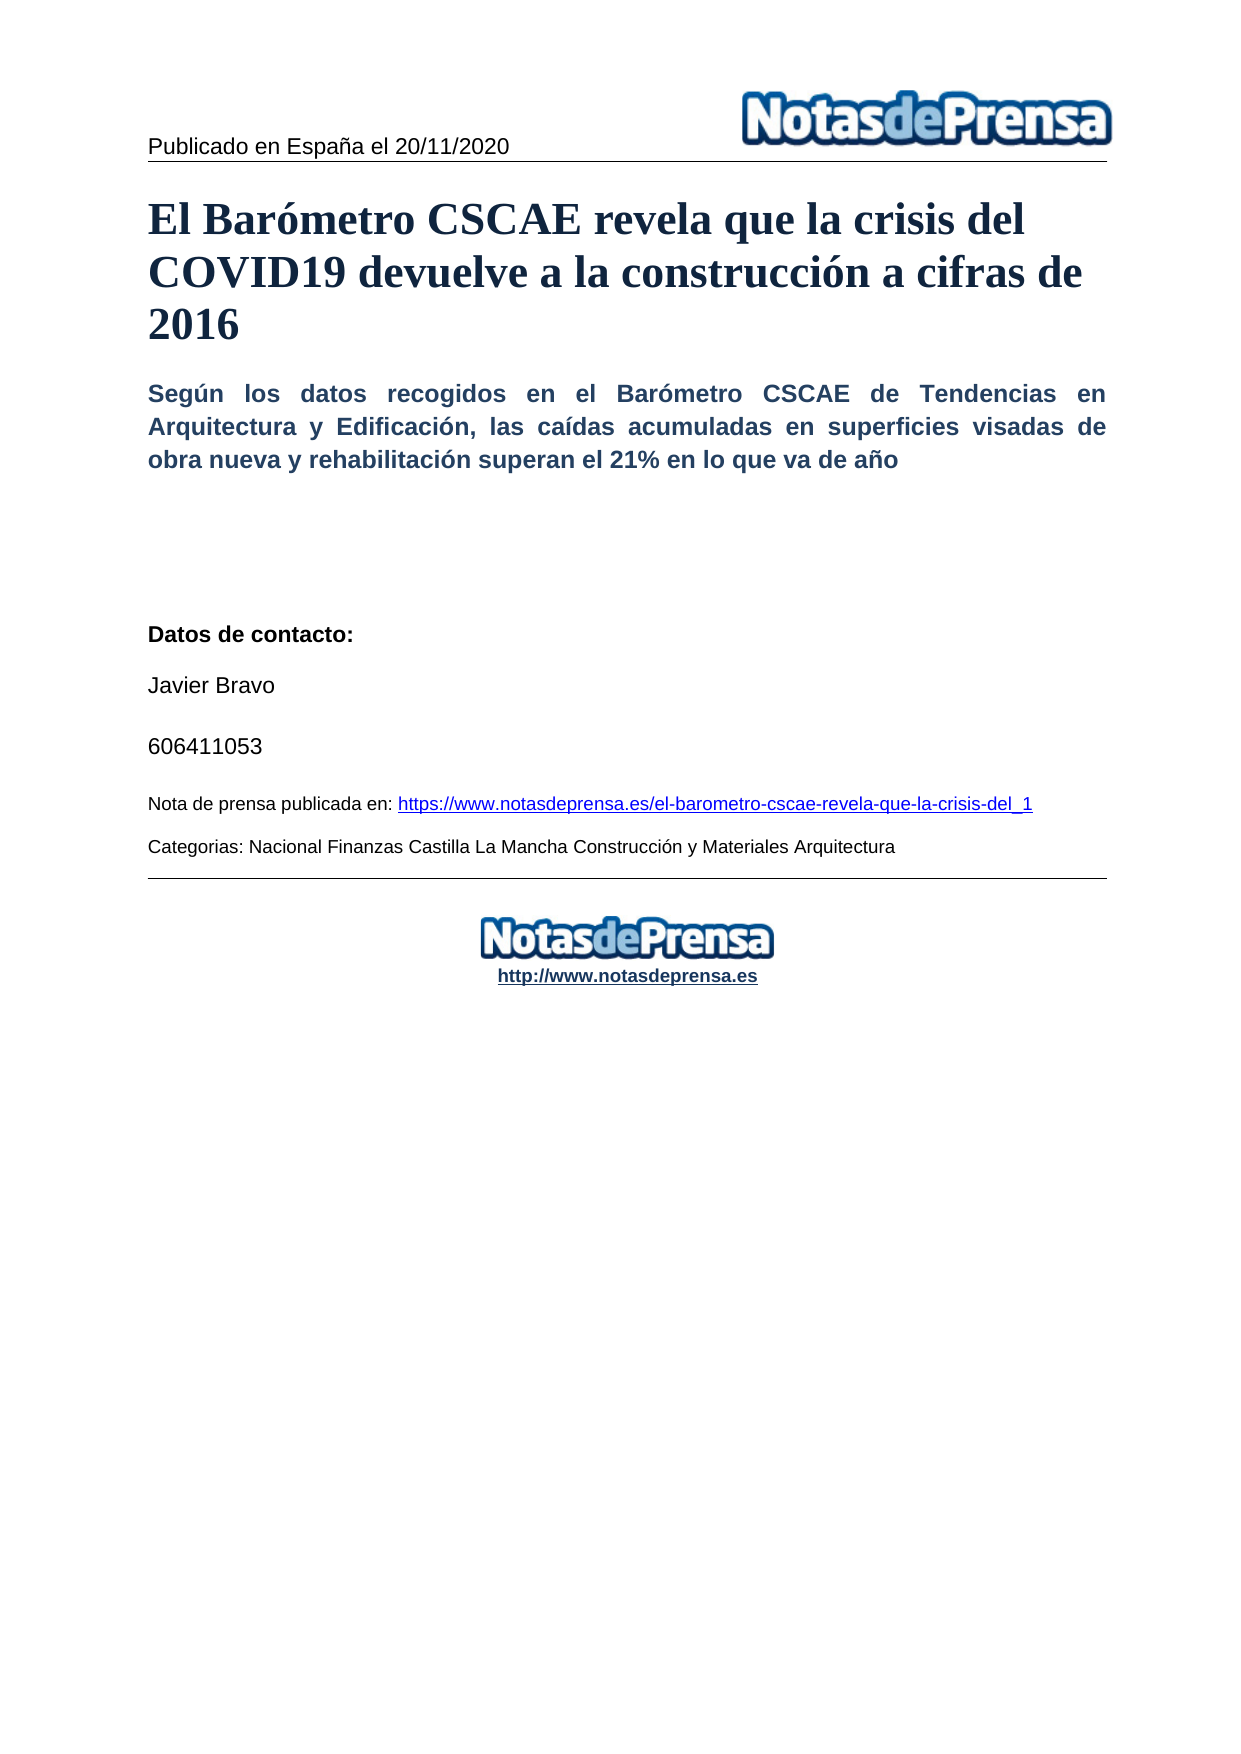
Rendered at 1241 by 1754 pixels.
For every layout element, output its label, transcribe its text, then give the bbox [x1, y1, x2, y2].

picture [480, 915, 775, 961]
text http://www.notasdeprensa.es [148, 965, 1107, 986]
subtitle Según los datos recogidos en el Barómetro CSCAE de Tendencias en Arquitectura y Edificación, las caídas acumuladas en superficies visadas de obra nueva y rehabilitación superan el 21% en lo que va de año [148, 379, 1107, 474]
text Nota de prensa publicada en: https://www.notasdeprensa.es/el-barometro-cscae-revela-que-la-crisis-del_1 [148, 793, 1107, 814]
picture [742, 90, 1113, 148]
text Javier Bravo [148, 672, 1063, 698]
subtitle El Barómetro CSCAE revela que la crisis del COVID19 devuelve a la construcción a cifras de 2016 [148, 192, 1107, 350]
text Datos de contacto: [148, 621, 1107, 647]
text Publicado en España el 20/11/2020 [148, 133, 1107, 161]
text 606411053 [148, 733, 1063, 759]
text Categorias: Nacional Finanzas Castilla La Mancha Construcción y Materiales Arquitectura [148, 835, 1107, 857]
